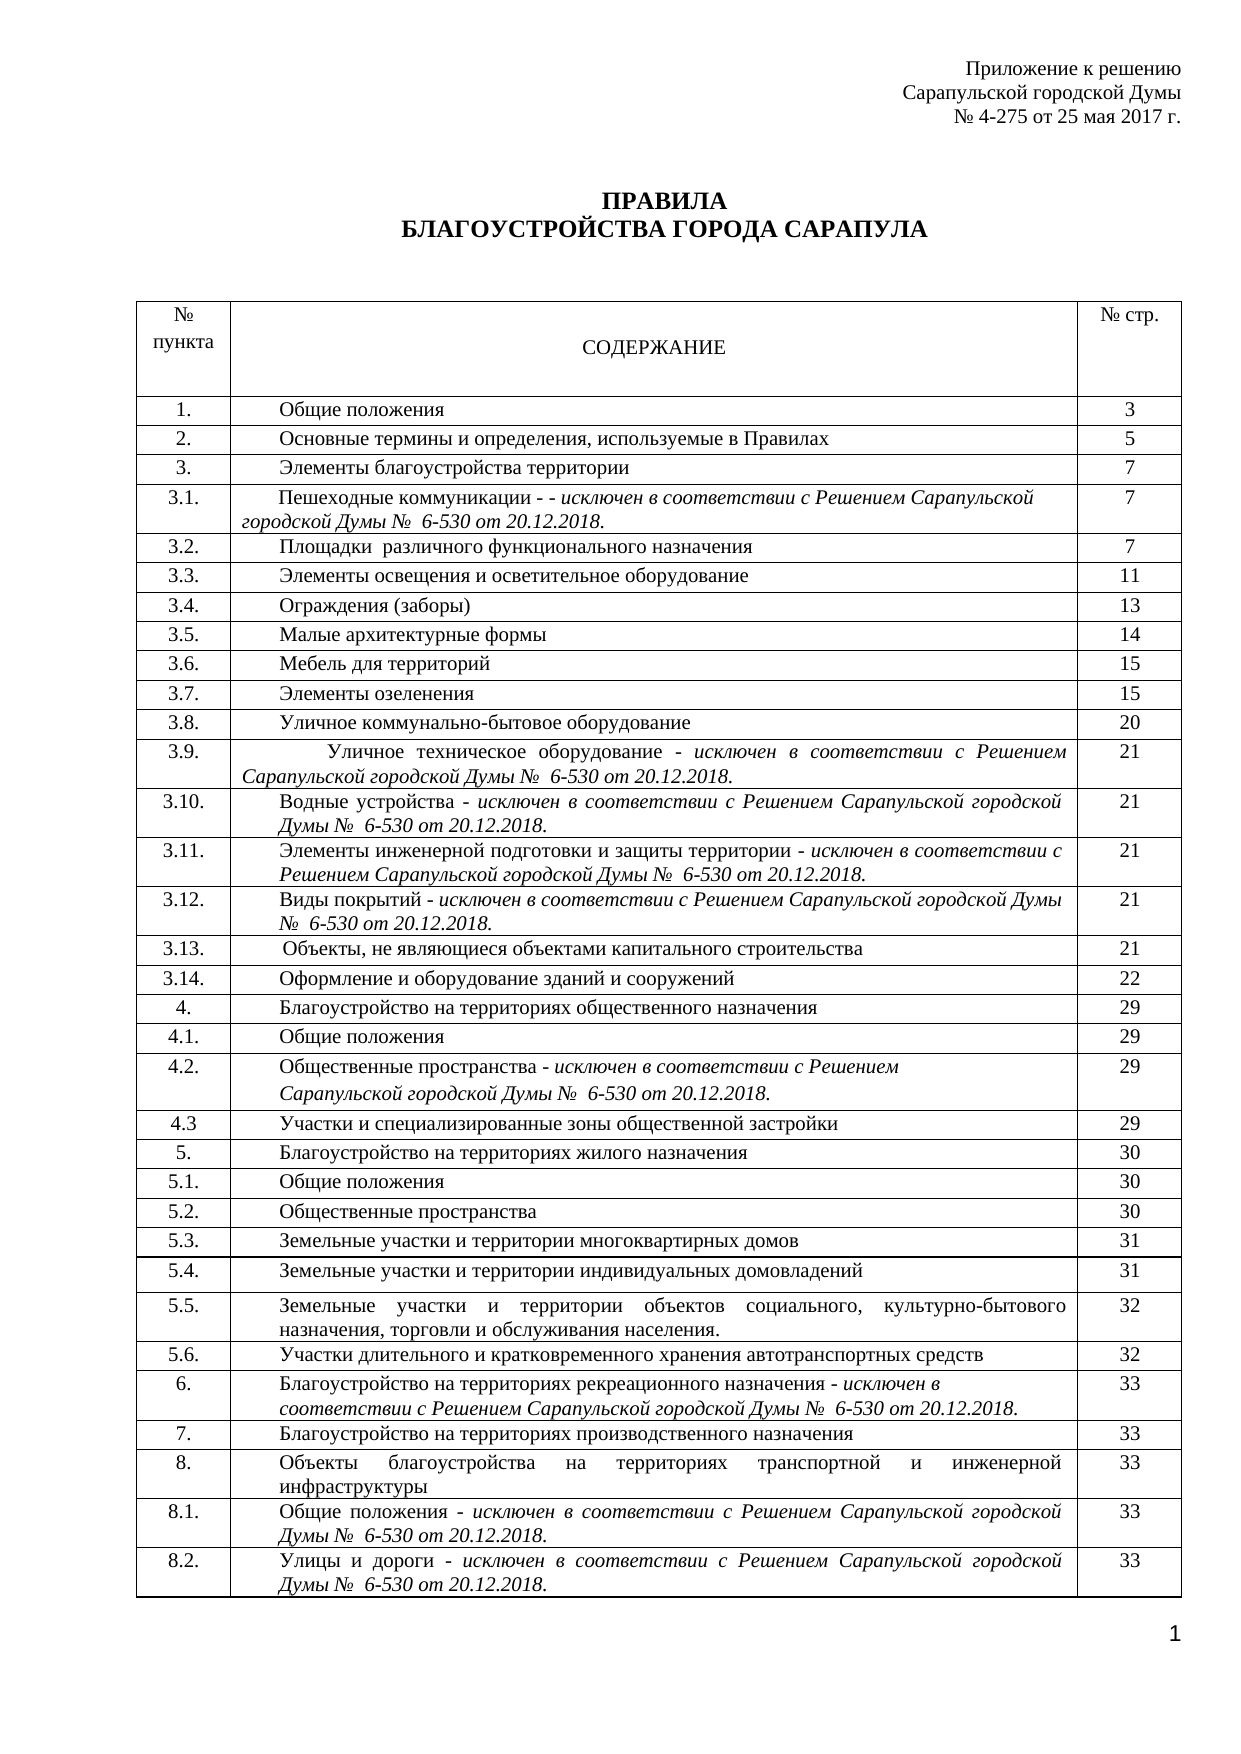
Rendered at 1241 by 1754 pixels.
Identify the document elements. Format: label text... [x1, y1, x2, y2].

table_cell Малые архитектурные формы [231, 622, 1077, 650]
table_cell 29 [1078, 1024, 1181, 1053]
table_cell 21 [1078, 887, 1181, 935]
text Сарапульской городской Думы [148, 80, 1181, 104]
table_cell 3.3. [137, 563, 230, 592]
table_cell 8. [137, 1450, 230, 1498]
text ПРАВИЛА [148, 186, 1181, 214]
table_cell Общие положения [231, 397, 1077, 425]
table_cell 13 [1078, 593, 1181, 621]
table_cell Элементы благоустройства территории [231, 455, 1077, 484]
table_cell 5.3. [137, 1228, 230, 1256]
table_cell 3. [137, 455, 230, 484]
table_cell Объекты благоустройства на территориях транспортной и инженерной инфраструктуры [231, 1450, 1077, 1498]
table_cell 15 [1078, 651, 1181, 680]
table_cell Общественные пространства [231, 1199, 1077, 1227]
table_cell Пешеходные коммуникации - - исключен в соответствии с Решением Сарапульской городской Думы № 6-530 от 20.12.2018. [231, 485, 1077, 533]
table_cell 3.6. [137, 651, 230, 680]
table_cell Земельные участки и территории индивидуальных домовладений [231, 1258, 1077, 1292]
table_cell 33 [1078, 1499, 1181, 1547]
table_cell Общие положения [231, 1169, 1077, 1198]
table_cell 32 [1078, 1293, 1181, 1341]
table_cell 33 [1078, 1371, 1181, 1419]
table_cell Благоустройство на территориях общественного назначения [231, 995, 1077, 1023]
table_cell 3 [1078, 397, 1181, 425]
table_cell 29 [1078, 1054, 1181, 1109]
table_cell Общие положения - исключен в соответствии с Решением Сарапульской городской Думы № 6-530 от 20.12.2018. [231, 1499, 1077, 1547]
table_cell 5.5. [137, 1293, 230, 1341]
table_cell 33 [1078, 1548, 1181, 1596]
table_cell Общественные пространства - исключен в соответствии с Решением Сарапульской городской Думы № 6-530 от 20.12.2018. [231, 1054, 1077, 1109]
table_cell Общие положения [231, 1024, 1077, 1053]
table_cell Благоустройство на территориях рекреационного назначения - исключен в соответствии с Решением Сарапульской городской Думы № 6-530 от 20.12.2018. [231, 1371, 1077, 1419]
table_cell 3.11. [137, 838, 230, 886]
table_cell 11 [1078, 563, 1181, 592]
table_cell 5.2. [137, 1199, 230, 1227]
table_cell 7 [1078, 534, 1181, 562]
table_cell 5. [137, 1140, 230, 1168]
table_cell 30 [1078, 1169, 1181, 1198]
table_cell 5.6. [137, 1342, 230, 1370]
table_cell 3.14. [137, 966, 230, 994]
table_cell 6. [137, 1371, 230, 1419]
table_cell 30 [1078, 1199, 1181, 1227]
table_cell Элементы озеленения [231, 681, 1077, 709]
table_cell 14 [1078, 622, 1181, 650]
table_cell Площадки различного функционального назначения [231, 534, 1077, 562]
table_cell 2. [137, 426, 230, 454]
table_cell Элементы инженерной подготовки и защиты территории - исключен в соответствии с Решением Сарапульской городской Думы № 6-530 от 20.12.2018. [231, 838, 1077, 886]
table_cell 22 [1078, 966, 1181, 994]
table_cell 15 [1078, 681, 1181, 709]
table_cell 8.1. [137, 1499, 230, 1547]
table_cell 32 [1078, 1342, 1181, 1370]
table_cell 5.1. [137, 1169, 230, 1198]
table_cell Основные термины и определения, используемые в Правилах [231, 426, 1077, 454]
table_cell Объекты, не являющиеся объектами капитального строительства [231, 936, 1077, 964]
table_cell Уличное техническое оборудование - исключен в соответствии с Решением Сарапульской городской Думы № 6-530 от 20.12.2018. [231, 740, 1077, 788]
table_cell 3.5. [137, 622, 230, 650]
table_cell Мебель для территорий [231, 651, 1077, 680]
table_cell Водные устройства - исключен в соответствии с Решением Сарапульской городской Думы № 6-530 от 20.12.2018. [231, 789, 1077, 837]
table_cell 20 [1078, 710, 1181, 738]
table_cell Участки и специализированные зоны общественной застройки [231, 1111, 1077, 1139]
table_cell 8.2. [137, 1548, 230, 1596]
table_cell 3.9. [137, 740, 230, 788]
table_cell 4.3 [137, 1111, 230, 1139]
table_cell Виды покрытий - исключен в соответствии с Решением Сарапульской городской Думы № 6-530 от 20.12.2018. [231, 887, 1077, 935]
table_cell 3.2. [137, 534, 230, 562]
table_cell 3.1. [137, 485, 230, 533]
table_cell 7 [1078, 455, 1181, 484]
table_cell Ограждения (заборы) [231, 593, 1077, 621]
text № 4-275 от 25 мая 2017 г. [148, 104, 1181, 128]
table_cell 31 [1078, 1258, 1181, 1292]
table_header СОДЕРЖАНИЕ [231, 302, 1077, 396]
table_header № стр. [1078, 302, 1181, 396]
table_cell 29 [1078, 1111, 1181, 1139]
table_cell 5 [1078, 426, 1181, 454]
table_cell Оформление и оборудование зданий и сооружений [231, 966, 1077, 994]
table_cell Земельные участки и территории объектов социального, культурно-бытового назначения, торговли и обслуживания населения. [231, 1293, 1077, 1341]
table_cell 31 [1078, 1228, 1181, 1256]
table_cell 3.12. [137, 887, 230, 935]
table_cell Благоустройство на территориях жилого назначения [231, 1140, 1077, 1168]
table_cell 21 [1078, 838, 1181, 886]
table_cell 7 [1078, 485, 1181, 533]
table_cell Элементы освещения и осветительное оборудование [231, 563, 1077, 592]
table_cell 3.4. [137, 593, 230, 621]
table_header № пункта [137, 302, 230, 396]
table_cell 33 [1078, 1450, 1181, 1498]
text Приложение к решению [148, 56, 1181, 80]
table_cell Уличное коммунально-бытовое оборудование [231, 710, 1077, 738]
table_cell 21 [1078, 789, 1181, 837]
table_cell 1. [137, 397, 230, 425]
table_cell 3.13. [137, 936, 230, 964]
table_cell 7. [137, 1421, 230, 1449]
table_cell 4.2. [137, 1054, 230, 1109]
table_cell Участки длительного и кратковременного хранения автотранспортных средств [231, 1342, 1077, 1370]
table_cell Земельные участки и территории многоквартирных домов [231, 1228, 1077, 1256]
table_cell 29 [1078, 995, 1181, 1023]
table_cell Улицы и дороги - исключен в соответствии с Решением Сарапульской городской Думы № 6-530 от 20.12.2018. [231, 1548, 1077, 1596]
table_cell 3.7. [137, 681, 230, 709]
table_cell 21 [1078, 936, 1181, 964]
text БЛАГОУСТРОЙСТВА ГОРОДА САРАПУЛА [148, 214, 1181, 243]
table_cell 5.4. [137, 1258, 230, 1292]
table_cell 4.1. [137, 1024, 230, 1053]
table_cell 4. [137, 995, 230, 1023]
table_cell Благоустройство на территориях производственного назначения [231, 1421, 1077, 1449]
table_cell 30 [1078, 1140, 1181, 1168]
table_cell 3.8. [137, 710, 230, 738]
table_cell 21 [1078, 740, 1181, 788]
table_cell 33 [1078, 1421, 1181, 1449]
table_cell 3.10. [137, 789, 230, 837]
